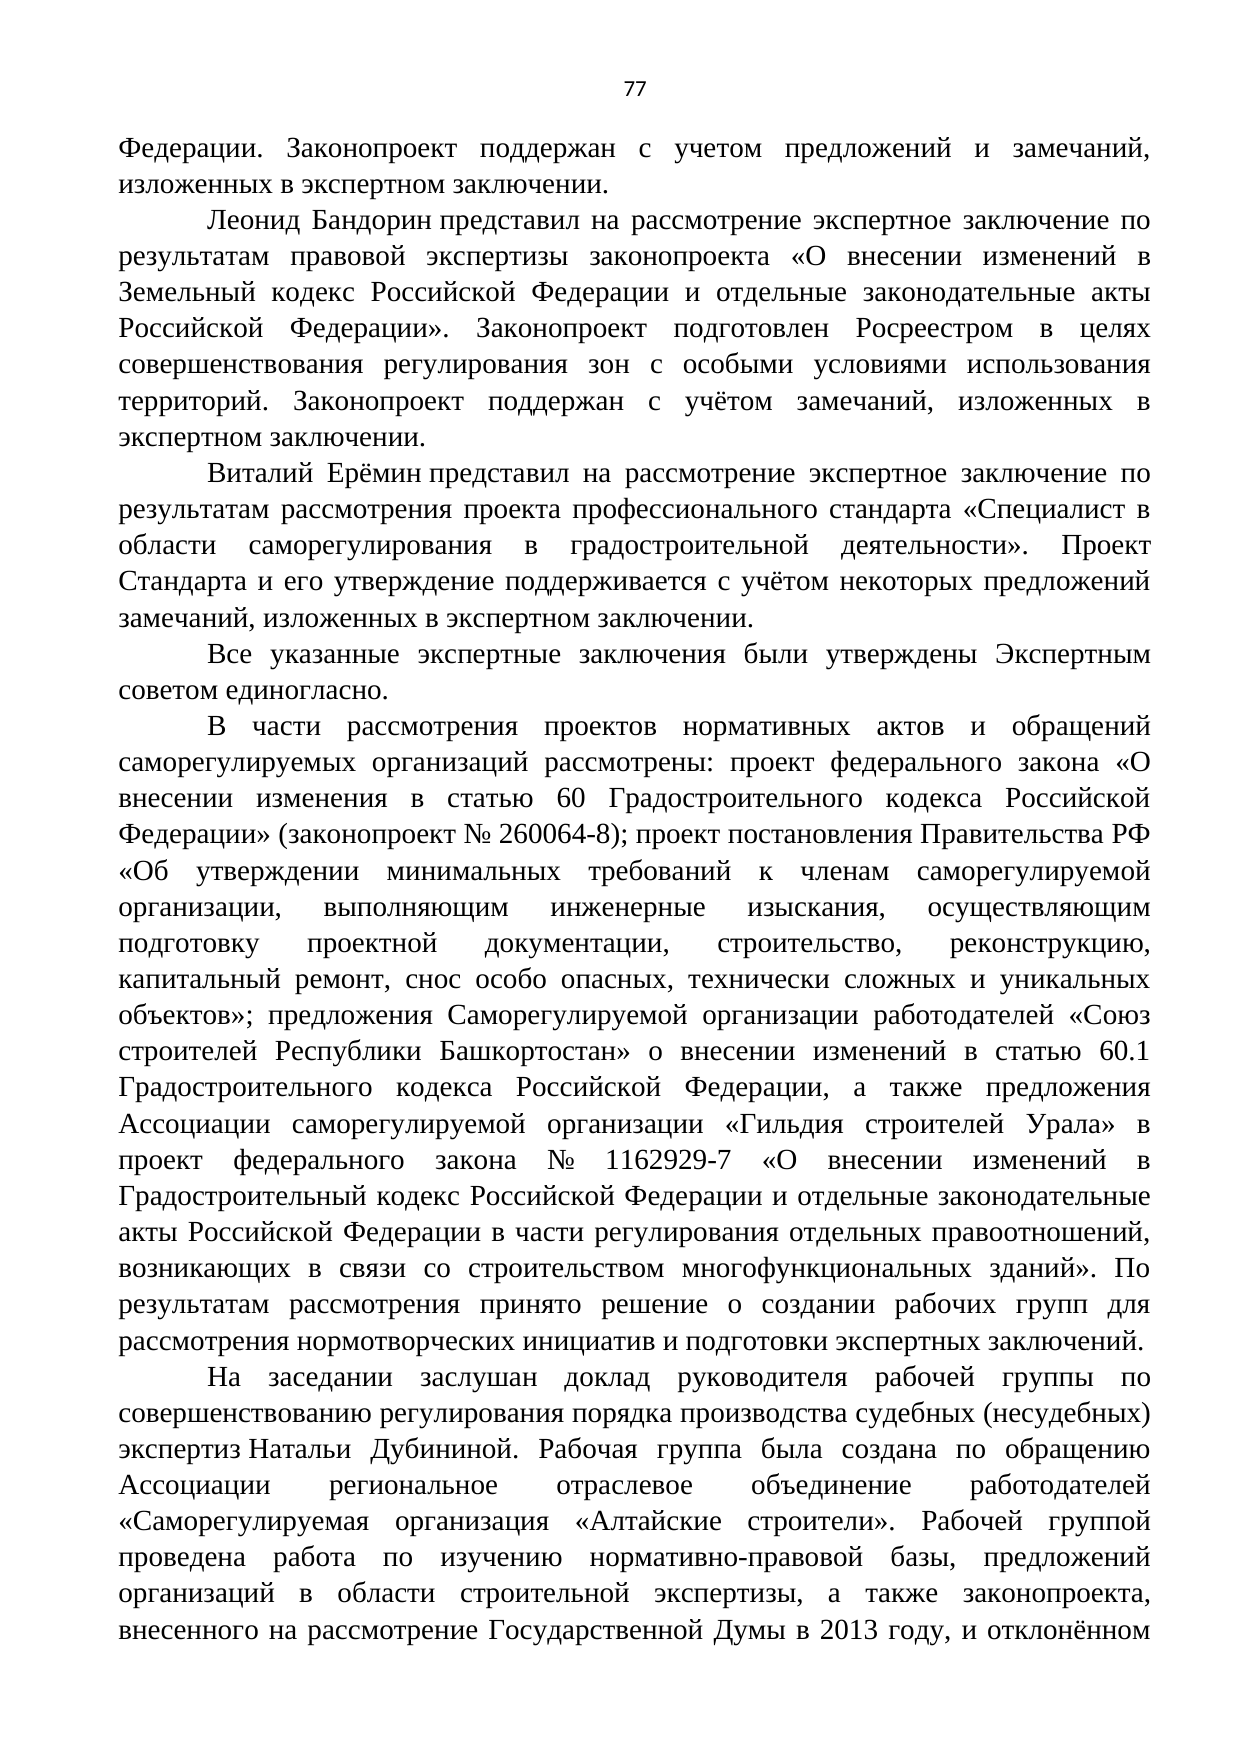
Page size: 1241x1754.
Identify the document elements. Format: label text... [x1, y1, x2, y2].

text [118, 130, 1152, 199]
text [118, 1359, 1152, 1645]
text Все указанные экспертные заключения были утверждены Экспертным советом единогласно. [118, 636, 1152, 706]
text В части рассмотрения проектов нормативных актов и обращений саморегулируемых организаций рассмотрены: проект федерального закона «О внесении изменения в статью 60 Градостроительного кодекса Российской Федерации» (законопроект № 260064-8); проект постановления Правительства РФ «Об утверждении минимальных требований к членам саморегулируемой организации, выполняющим инженерные изыскания, осуществляющим подготовку проектной документации, строительство, реконструкцию, капитальный ремонт, снос особо опасных, технически сложных и уникальных объектов»; предложения Саморегулируемой организации работодателей «Союз строителей Республики Башкортостан» о внесении изменений в статью 60.1 Градостроительного кодекса Российской Федерации, а также предложения Ассоциации саморегулируемой организации «Гильдия строителей Урала» в проект федерального закона № 1162929-7 «О внесении изменений в Градостроительный кодекс Российской Федерации и отдельные законодательные акты Российской Федерации в части регулирования отдельных правоотношений, возникающих в связи со строительством многофункциональных зданий». По результатам рассмотрения принято решение о создании рабочих групп для рассмотрения нормотворческих инициатив и подготовки экспертных заключений. [118, 708, 1152, 1356]
text Виталий Ерёмин представил на рассмотрение экспертное заключение по результатам рассмотрения проекта профессионального стандарта «Специалист в области саморегулирования в градостроительной деятельности». Проект Стандарта и его утверждение поддерживается с учётом некоторых предложений замечаний, изложенных в экспертном заключении. [118, 455, 1152, 633]
text Леонид Бандорин представил на рассмотрение экспертное заключение по результатам правовой экспертизы законопроекта «О внесении изменений в Земельный кодекс Российской Федерации и отдельные законодательные акты Российской Федерации». Законопроект подготовлен Росреестром в целях совершенствования регулирования зон с особыми условиями использования территорий. Законопроект поддержан с учётом замечаний, изложенных в экспертном заключении. [118, 202, 1152, 452]
